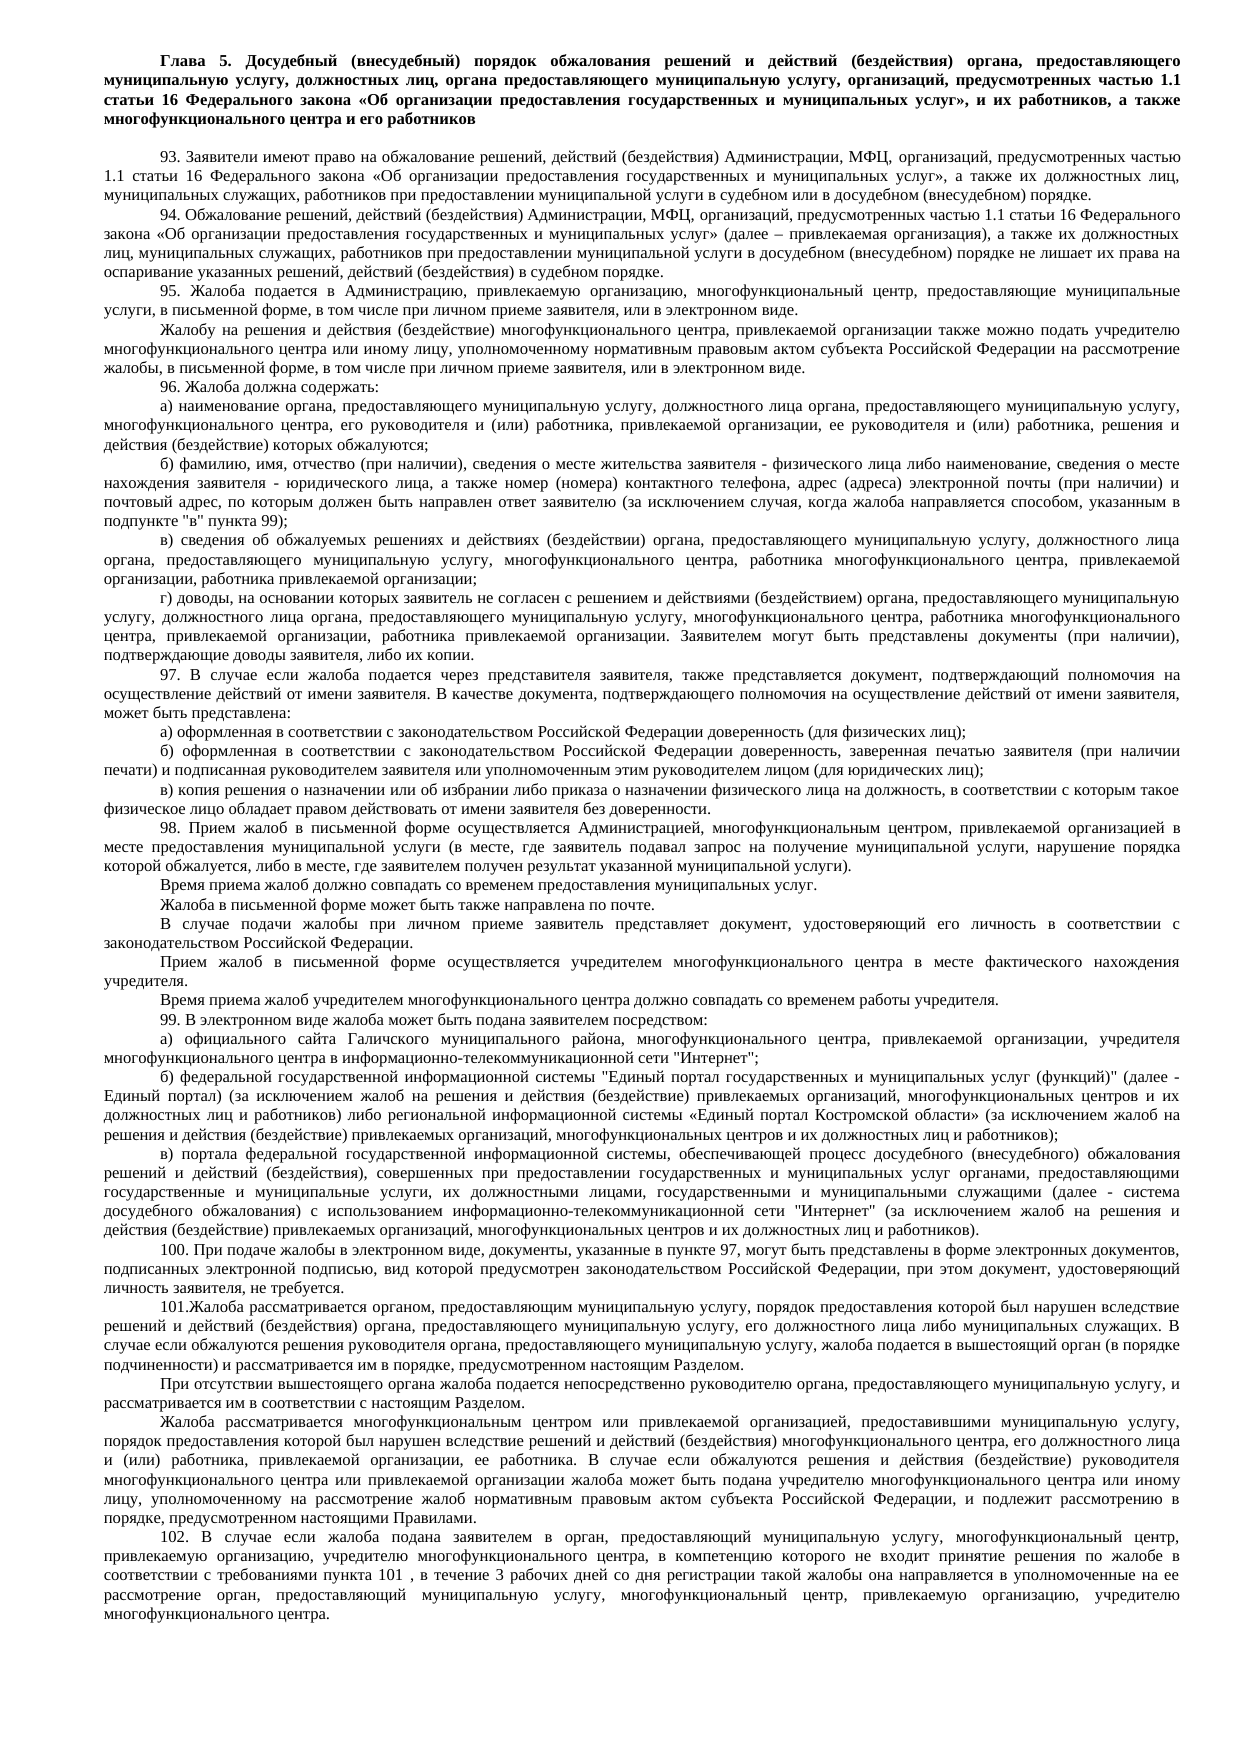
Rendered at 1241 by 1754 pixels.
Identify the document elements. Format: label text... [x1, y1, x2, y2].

text 98. Прием жалоб в письменной форме осуществляется Администрацией, многофункциональным центром, привлекаемой организацией в месте предоставления муниципальной услуги (в месте, где заявитель подавал запрос на получение муниципальной услуги, нарушение порядка которой обжалуется, либо в месте, где заявителем получен результат указанной муниципальной услуги). [103, 818, 1181, 875]
text Жалоба рассматривается многофункциональным центром или привлекаемой организацией, предоставившими муниципальную услугу, порядок предоставления которой был нарушен вследствие решений и действий (бездействия) многофункционального центра, его должностного лица и (или) работника, привлекаемой организации, ее работника. В случае если обжалуются решения и действия (бездействие) руководителя многофункционального центра или привлекаемой организации жалоба может быть подана учредителю многофункционального центра или иному лицу, уполномоченному на рассмотрение жалоб нормативным правовым актом субъекта Российской Федерации, и подлежит рассмотрению в порядке, предусмотренном настоящими Правилами. [103, 1412, 1181, 1527]
text Жалоба в письменной форме может быть также направлена по почте. [103, 894, 1181, 913]
title 93. Заявители имеют право на обжалование решений, действий (бездействия) Администрации, МФЦ, организаций, предусмотренных частью 1.1 статьи 16 Федерального закона «Об организации предоставления государственных и муниципальных услуг», а также их должностных лиц, муниципальных служащих, работников при предоставлении муниципальной услуги в судебном или в досудебном (внесудебном) порядке. [103, 147, 1181, 204]
text 99. В электронном виде жалоба может быть подана заявителем посредством: [103, 1009, 1181, 1028]
text Прием жалоб в письменной форме осуществляется учредителем многофункционального центра в месте фактического нахождения учредителя. [103, 952, 1181, 990]
text 96. Жалоба должна содержать: [103, 377, 1181, 396]
text В случае подачи жалобы при личном приеме заявитель представляет документ, удостоверяющий его личность в соответствии с законодательством Российской Федерации. [103, 913, 1181, 952]
text б) оформленная в соответствии с законодательством Российской Федерации доверенность, заверенная печатью заявителя (при наличии печати) и подписанная руководителем заявителя или уполномоченным этим руководителем лицом (для юридических лиц); [103, 741, 1181, 779]
text Время приема жалоб должно совпадать со временем предоставления муниципальных услуг. [103, 875, 1181, 894]
text б) фамилию, имя, отчество (при наличии), сведения о месте жительства заявителя - физического лица либо наименование, сведения о месте нахождения заявителя - юридического лица, а также номер (номера) контактного телефона, адрес (адреса) электронной почты (при наличии) и почтовый адрес, по которым должен быть направлен ответ заявителю (за исключением случая, когда жалоба направляется способом, указанным в подпункте "в" пункта 99); [103, 453, 1181, 530]
text в) сведения об обжалуемых решениях и действиях (бездействии) органа, предоставляющего муниципальную услугу, должностного лица органа, предоставляющего муниципальную услугу, многофункционального центра, работника многофункционального центра, привлекаемой организации, работника привлекаемой организации; [103, 530, 1181, 588]
text а) наименование органа, предоставляющего муниципальную услугу, должностного лица органа, предоставляющего муниципальную услугу, многофункционального центра, его руководителя и (или) работника, привлекаемой организации, ее руководителя и (или) работника, решения и действия (бездействие) которых обжалуются; [103, 396, 1181, 453]
text 97. В случае если жалоба подается через представителя заявителя, также представляется документ, подтверждающий полномочия на осуществление действий от имени заявителя. В качестве документа, подтверждающего полномочия на осуществление действий от имени заявителя, может быть представлена: [103, 664, 1181, 722]
text 100. При подаче жалобы в электронном виде, документы, указанные в пункте 97, могут быть представлены в форме электронных документов, подписанных электронной подписью, вид которой предусмотрен законодательством Российской Федерации, при этом документ, удостоверяющий личность заявителя, не требуется. [103, 1239, 1181, 1297]
text а) оформленная в соответствии с законодательством Российской Федерации доверенность (для физических лиц); [103, 722, 1181, 741]
text 102. В случае если жалоба подана заявителем в орган, предоставляющий муниципальную услугу, многофункциональный центр, привлекаемую организацию, учредителю многофункционального центра, в компетенцию которого не входит принятие решения по жалобе в соответствии с требованиями пункта 101 , в течение 3 рабочих дней со дня регистрации такой жалобы она направляется в уполномоченные на ее рассмотрение орган, предоставляющий муниципальную услугу, многофункциональный центр, привлекаемую организацию, учредителю многофункционального центра. [103, 1527, 1181, 1623]
text г) доводы, на основании которых заявитель не согласен с решением и действиями (бездействием) органа, предоставляющего муниципальную услугу, должностного лица органа, предоставляющего муниципальную услугу, многофункционального центра, работника многофункционального центра, привлекаемой организации, работника привлекаемой организации. Заявителем могут быть представлены документы (при наличии), подтверждающие доводы заявителя, либо их копии. [103, 588, 1181, 664]
title 95. Жалоба подается в Администрацию, привлекаемую организацию, многофункциональный центр, предоставляющие муниципальные услуги, в письменной форме, в том числе при личном приеме заявителя, или в электронном виде. [103, 281, 1181, 319]
title 94. Обжалование решений, действий (бездействия) Администрации, МФЦ, организаций, предусмотренных частью 1.1 статьи 16 Федерального закона «Об организации предоставления государственных и муниципальных услуг» (далее – привлекаемая организация), а также их должностных лиц, муниципальных служащих, работников при предоставлении муниципальной услуги в досудебном (внесудебном) порядке не лишает их права на оспаривание указанных решений, действий (бездействия) в судебном порядке. [103, 204, 1181, 281]
text в) копия решения о назначении или об избрании либо приказа о назначении физического лица на должность, в соответствии с которым такое физическое лицо обладает правом действовать от имени заявителя без доверенности. [103, 779, 1181, 818]
text Время приема жалоб учредителем многофункционального центра должно совпадать со временем работы учредителя. [103, 990, 1181, 1009]
text Жалобу на решения и действия (бездействие) многофункционального центра, привлекаемой организации также можно подать учредителю многофункционального центра или иному лицу, уполномоченному нормативным правовым актом субъекта Российской Федерации на рассмотрение жалобы, в письменной форме, в том числе при личном приеме заявителя, или в электронном виде. [103, 319, 1181, 377]
text 101.Жалоба рассматривается органом, предоставляющим муниципальную услугу, порядок предоставления которой был нарушен вследствие решений и действий (бездействия) органа, предоставляющего муниципальную услугу, его должностного лица либо муниципальных служащих. В случае если обжалуются решения руководителя органа, предоставляющего муниципальную услугу, жалоба подается в вышестоящий орган (в порядке подчиненности) и рассматривается им в порядке, предусмотренном настоящим Разделом. [103, 1297, 1181, 1373]
title Глава 5. Досудебный (внесудебный) порядок обжалования решений и действий (бездействия) органа, предоставляющего муниципальную услугу, должностных лиц, органа предоставляющего муниципальную услугу, организаций, предусмотренных частью 1.1 статьи 16 Федерального закона «Об организации предоставления государственных и муниципальных услуг», и их работников, а также многофункционального центра и его работников [103, 51, 1181, 128]
text в) портала федеральной государственной информационной системы, обеспечивающей процесс досудебного (внесудебного) обжалования решений и действий (бездействия), совершенных при предоставлении государственных и муниципальных услуг органами, предоставляющими государственные и муниципальные услуги, их должностными лицами, государственными и муниципальными служащими (далее - система досудебного обжалования) с использованием информационно-телекоммуникационной сети "Интернет" (за исключением жалоб на решения и действия (бездействие) привлекаемых организаций, многофункциональных центров и их должностных лиц и работников). [103, 1143, 1181, 1239]
text При отсутствии вышестоящего органа жалоба подается непосредственно руководителю органа, предоставляющего муниципальную услугу, и рассматривается им в соответствии с настоящим Разделом. [103, 1373, 1181, 1412]
text а) официального сайта Галичского муниципального района, многофункционального центра, привлекаемой организации, учредителя многофункционального центра в информационно-телекоммуникационной сети "Интернет"; [103, 1028, 1181, 1067]
text б) федеральной государственной информационной системы "Единый портал государственных и муниципальных услуг (функций)" (далее - Единый портал) (за исключением жалоб на решения и действия (бездействие) привлекаемых организаций, многофункциональных центров и их должностных лиц и работников) либо региональной информационной системы «Единый портал Костромской области» (за исключением жалоб на решения и действия (бездействие) привлекаемых организаций, многофункциональных центров и их должностных лиц и работников); [103, 1067, 1181, 1143]
